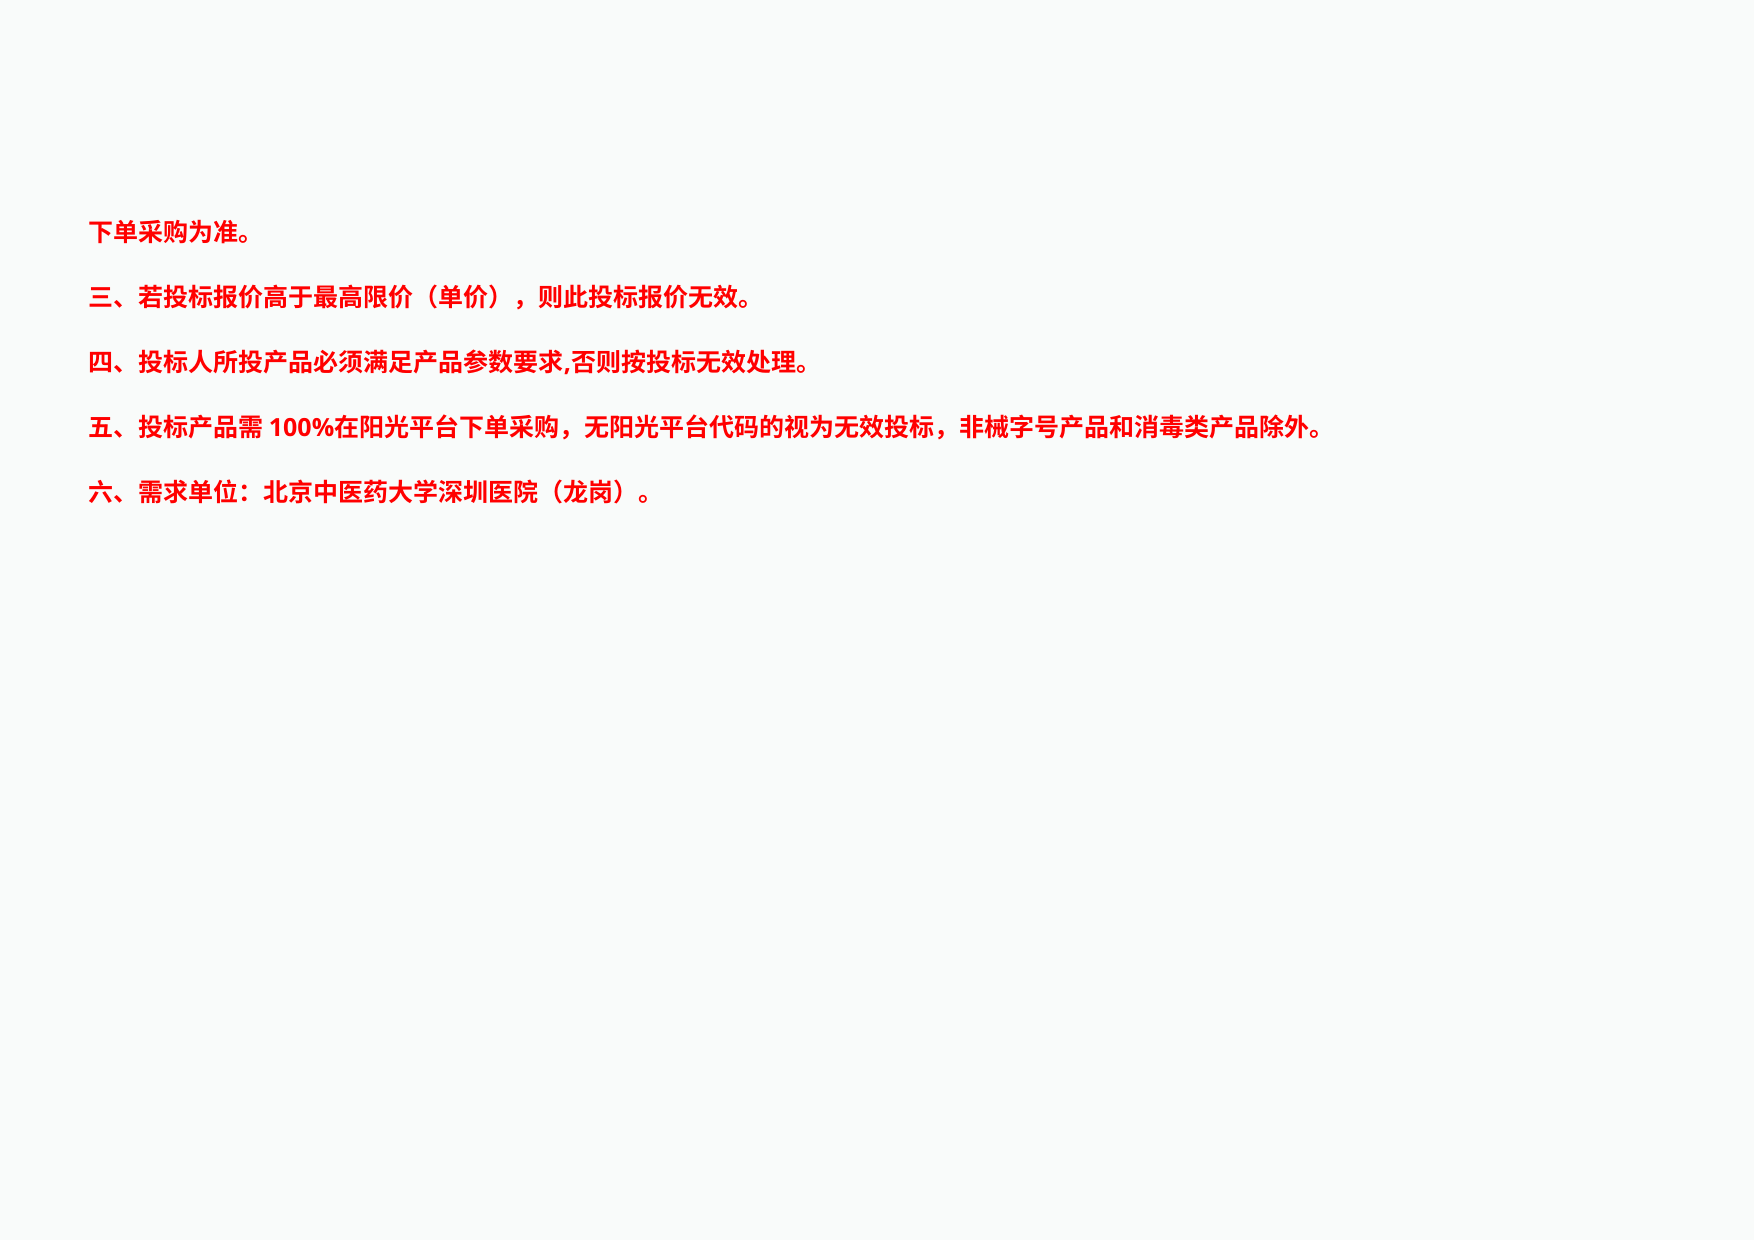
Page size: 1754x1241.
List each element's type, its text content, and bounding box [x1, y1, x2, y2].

text 六、需求单位：北京中医药大学深圳医院（龙岗）。 [89, 458, 1636, 523]
text 四、投标人所投产品必须满足产品参数要求,否则按投标无效处理。 [89, 328, 1636, 393]
text 三、若投标报价高于最高限价（单价），则此投标报价无效。 [89, 263, 1636, 328]
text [89, 198, 1636, 263]
text 五、投标产品需100%在阳光平台下单采购，无阳光平台代码的视为无效投标，非械字号产品和消毒类产品除外。 [89, 393, 1636, 458]
